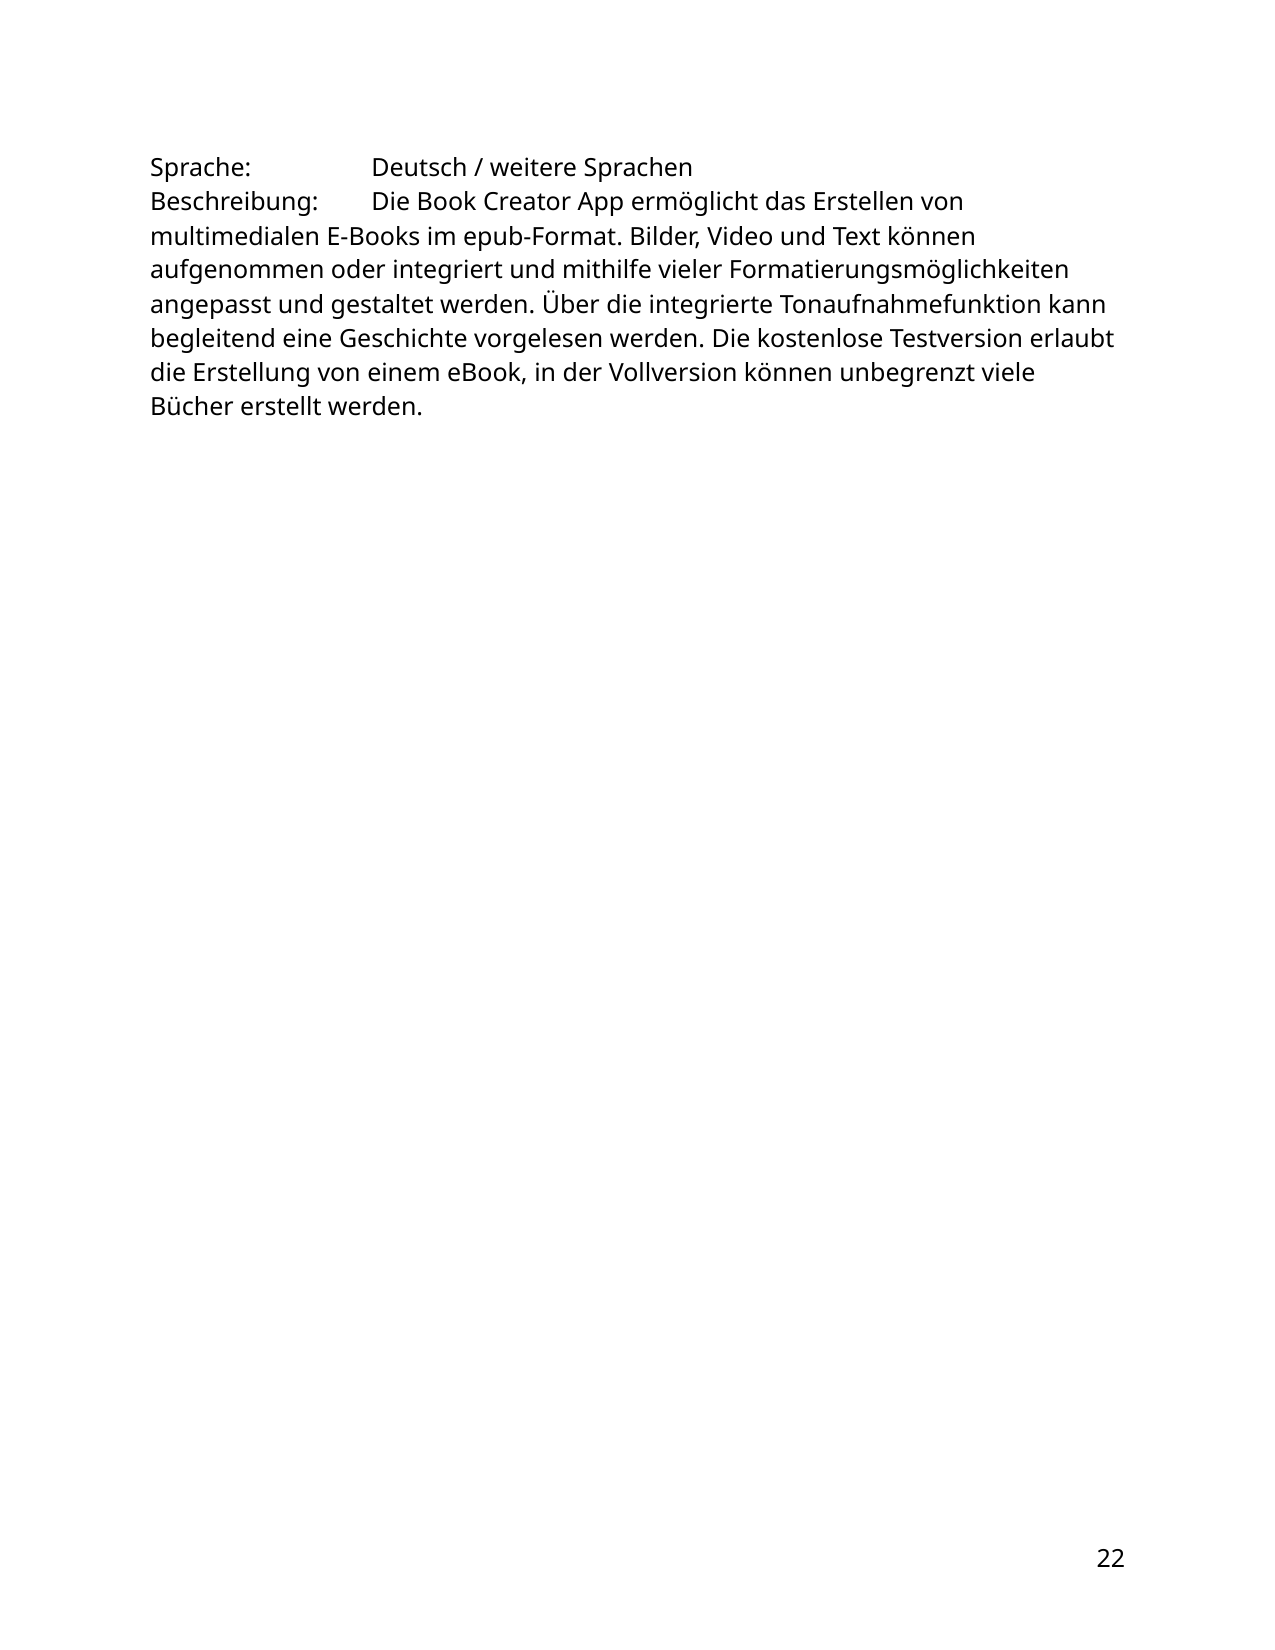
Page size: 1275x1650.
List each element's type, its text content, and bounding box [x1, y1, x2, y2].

text Sprache: Deutsch / weitere Sprachen [150, 150, 1125, 184]
text Beschreibung: Die Book Creator App ermöglicht das Erstellen von multimedialen E-Books im epub-Format. Bilder, Video und Text können aufgenommen oder integriert und mithilfe vieler Formatierungsmöglichkeiten angepasst und gestaltet werden. Über die integrierte Tonaufnahmefunktion kann begleitend eine Geschichte vorgelesen werden. Die kostenlose Testversion erlaubt die Erstellung von einem eBook, in der Vollversion können unbegrenzt viele Bücher erstellt werden. [150, 184, 1125, 422]
